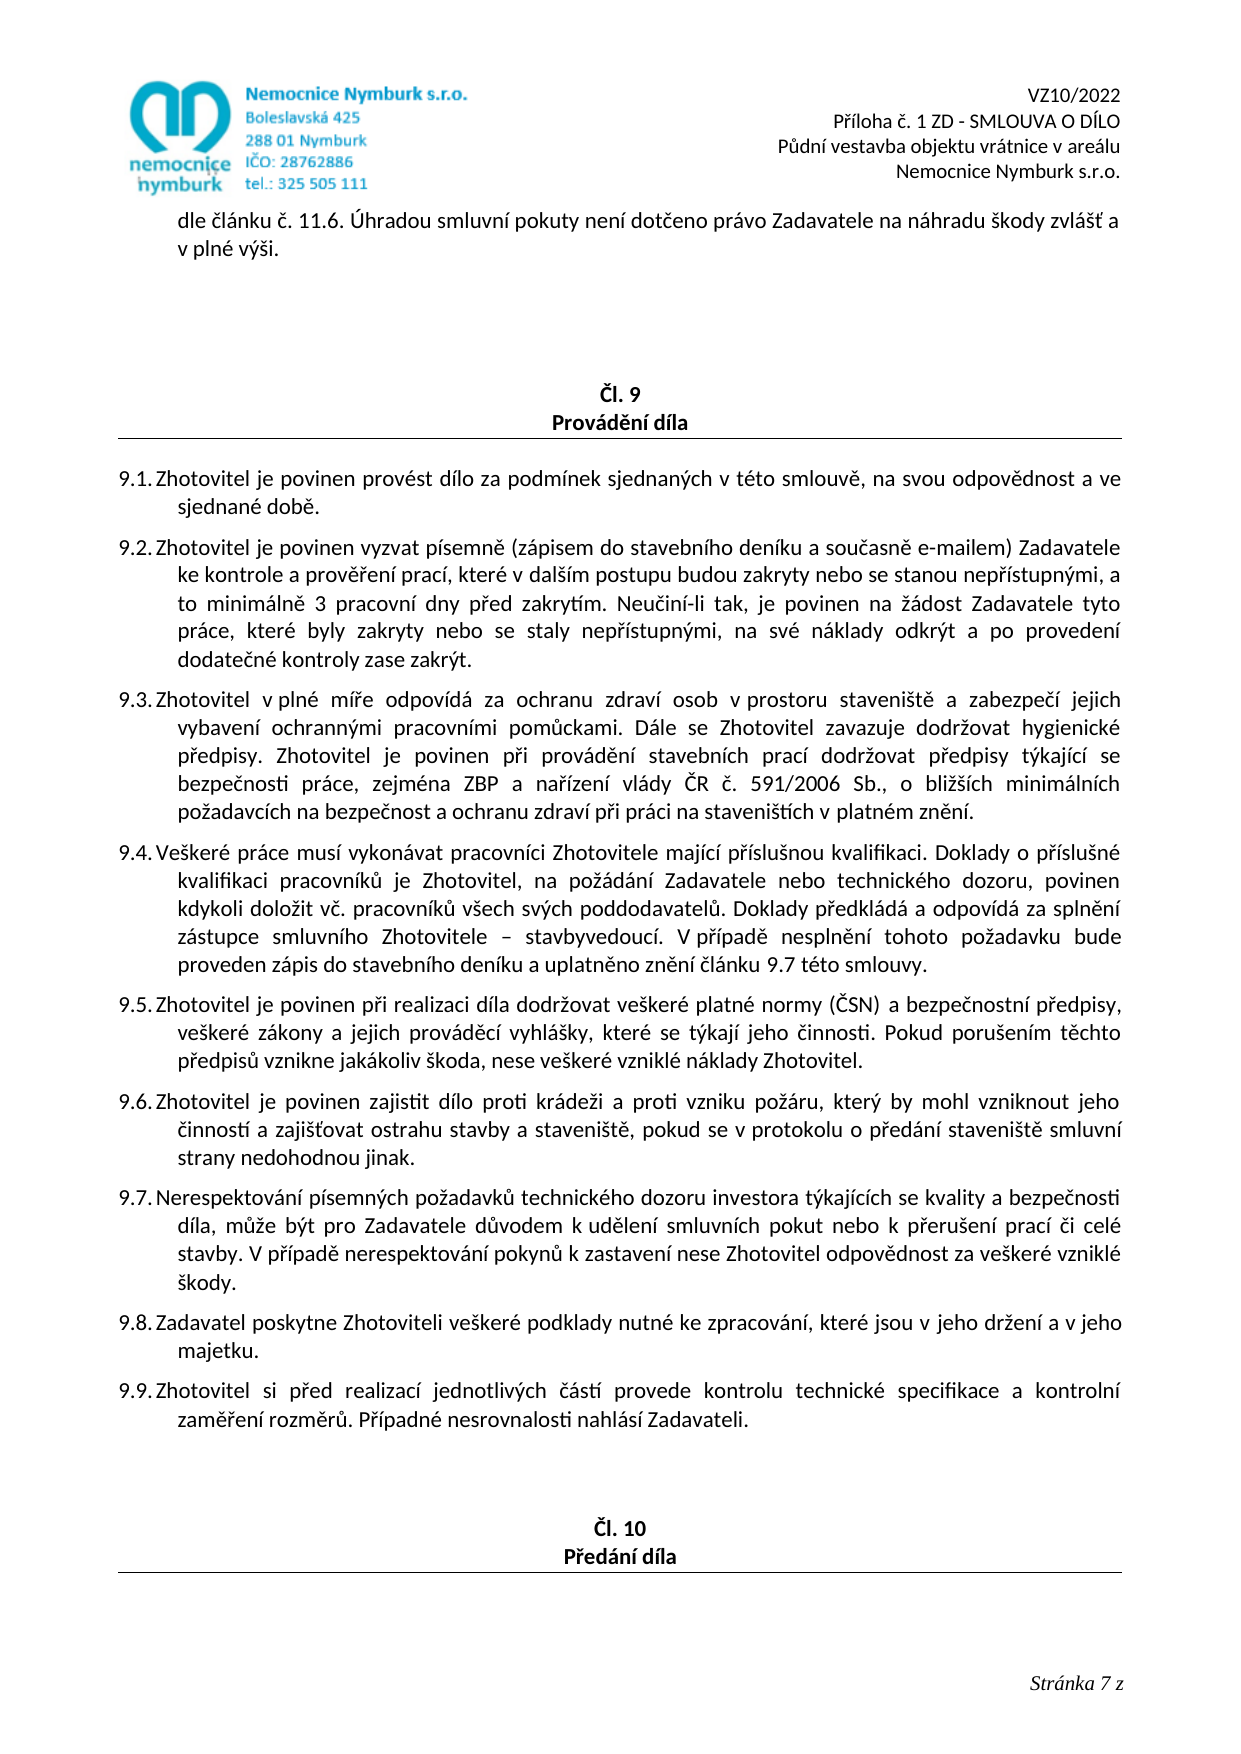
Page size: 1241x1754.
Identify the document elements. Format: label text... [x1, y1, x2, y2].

list Zhotovitel v plné míře odpovídá za ochranu zdraví osob v prostoru staveniště a zabezpečí jejich vybavení ochrannými pracovními pomůckami. Dále se Zhotovitel zavazuje dodržovat hygienické předpisy. Zhotovitel je povinen při provádění stavebních prací dodržovat předpisy týkající se bezpečnosti práce, zejména ZBP a nařízení vlády ČR č. 591/2006 Sb., o bližších minimálních požadavcích na bezpečnost a ochranu zdraví při práci na staveništích v platném znění. [118, 685, 1122, 825]
list Zhotovitel je povinen zajistit dílo proti krádeži a proti vzniku požáru, který by mohl vzniknout jeho činností a zajišťovat ostrahu stavby a staveniště, pokud se v protokolu o předání staveniště smluvní strany nedohodnou jinak. [118, 1087, 1122, 1171]
picture [118, 73, 473, 207]
subtitle Čl. 9 [118, 380, 1122, 408]
list Zadavatel poskytne Zhotoviteli veškeré podklady nutné ke zpracování, které jsou v jeho držení a v jeho majetku. [118, 1308, 1122, 1364]
text Předání díla [118, 1542, 1122, 1572]
list Zhotovitel si před realizací jednotlivých částí provede kontrolu technické specifikace a kontrolní zaměření rozměrů. Případné nesrovnalosti nahlásí Zadavateli. [118, 1377, 1122, 1433]
list Zhotovitel je povinen při realizaci díla dodržovat veškeré platné normy (ČSN) a bezpečnostní předpisy, veškeré zákony a jejich prováděcí vyhlášky, které se týkají jeho činnosti. Pokud porušením těchto předpisů vznikne jakákoliv škoda, nese veškeré vzniklé náklady Zhotovitel. [118, 990, 1122, 1074]
list Zhotovitel je povinen provést dílo za podmínek sjednaných v této smlouvě, na svou odpovědnost a ve sjednané době. [118, 464, 1122, 520]
list Nerespektování písemných požadavků technického dozoru investora týkajících se kvality a bezpečnosti díla, může být pro Zadavatele důvodem k udělení smluvních pokut nebo k přerušení prací či celé stavby. V případě nerespektování pokynů k zastavení nese Zhotovitel odpovědnost za veškeré vzniklé škody. [118, 1183, 1122, 1296]
list Zhotovitel je povinen vyzvat písemně (zápisem do stavebního deníku a současně e-mailem) Zadavatele ke kontrole a prověření prací, které v dalším postupu budou zakryty nebo se stanou nepřístupnými, a to minimálně 3 pracovní dny před zakrytím. Neučiní-li tak, je povinen na žádost Zadavatele tyto práce, které byly zakryty nebo se staly nepřístupnými, na své náklady odkrýt a po provedení dodatečné kontroly zase zakrýt. [118, 533, 1122, 673]
text Provádění díla [118, 408, 1122, 438]
subtitle Čl. 10 [118, 1514, 1122, 1542]
list Veškeré práce musí vykonávat pracovníci Zhotovitele mající příslušnou kvalifikaci. Doklady o příslušné kvalifikaci pracovníků je Zhotovitel, na požádání Zadavatele nebo technického dozoru, povinen kdykoli doložit vč. pracovníků všech svých poddodavatelů. Doklady předkládá a odpovídá za splnění zástupce smluvního Zhotovitele – stavbyvedoucí. V případě nesplnění tohoto požadavku bude proveden zápis do stavebního deníku a uplatněno znění článku 9.7 této smlouvy. [118, 838, 1122, 978]
